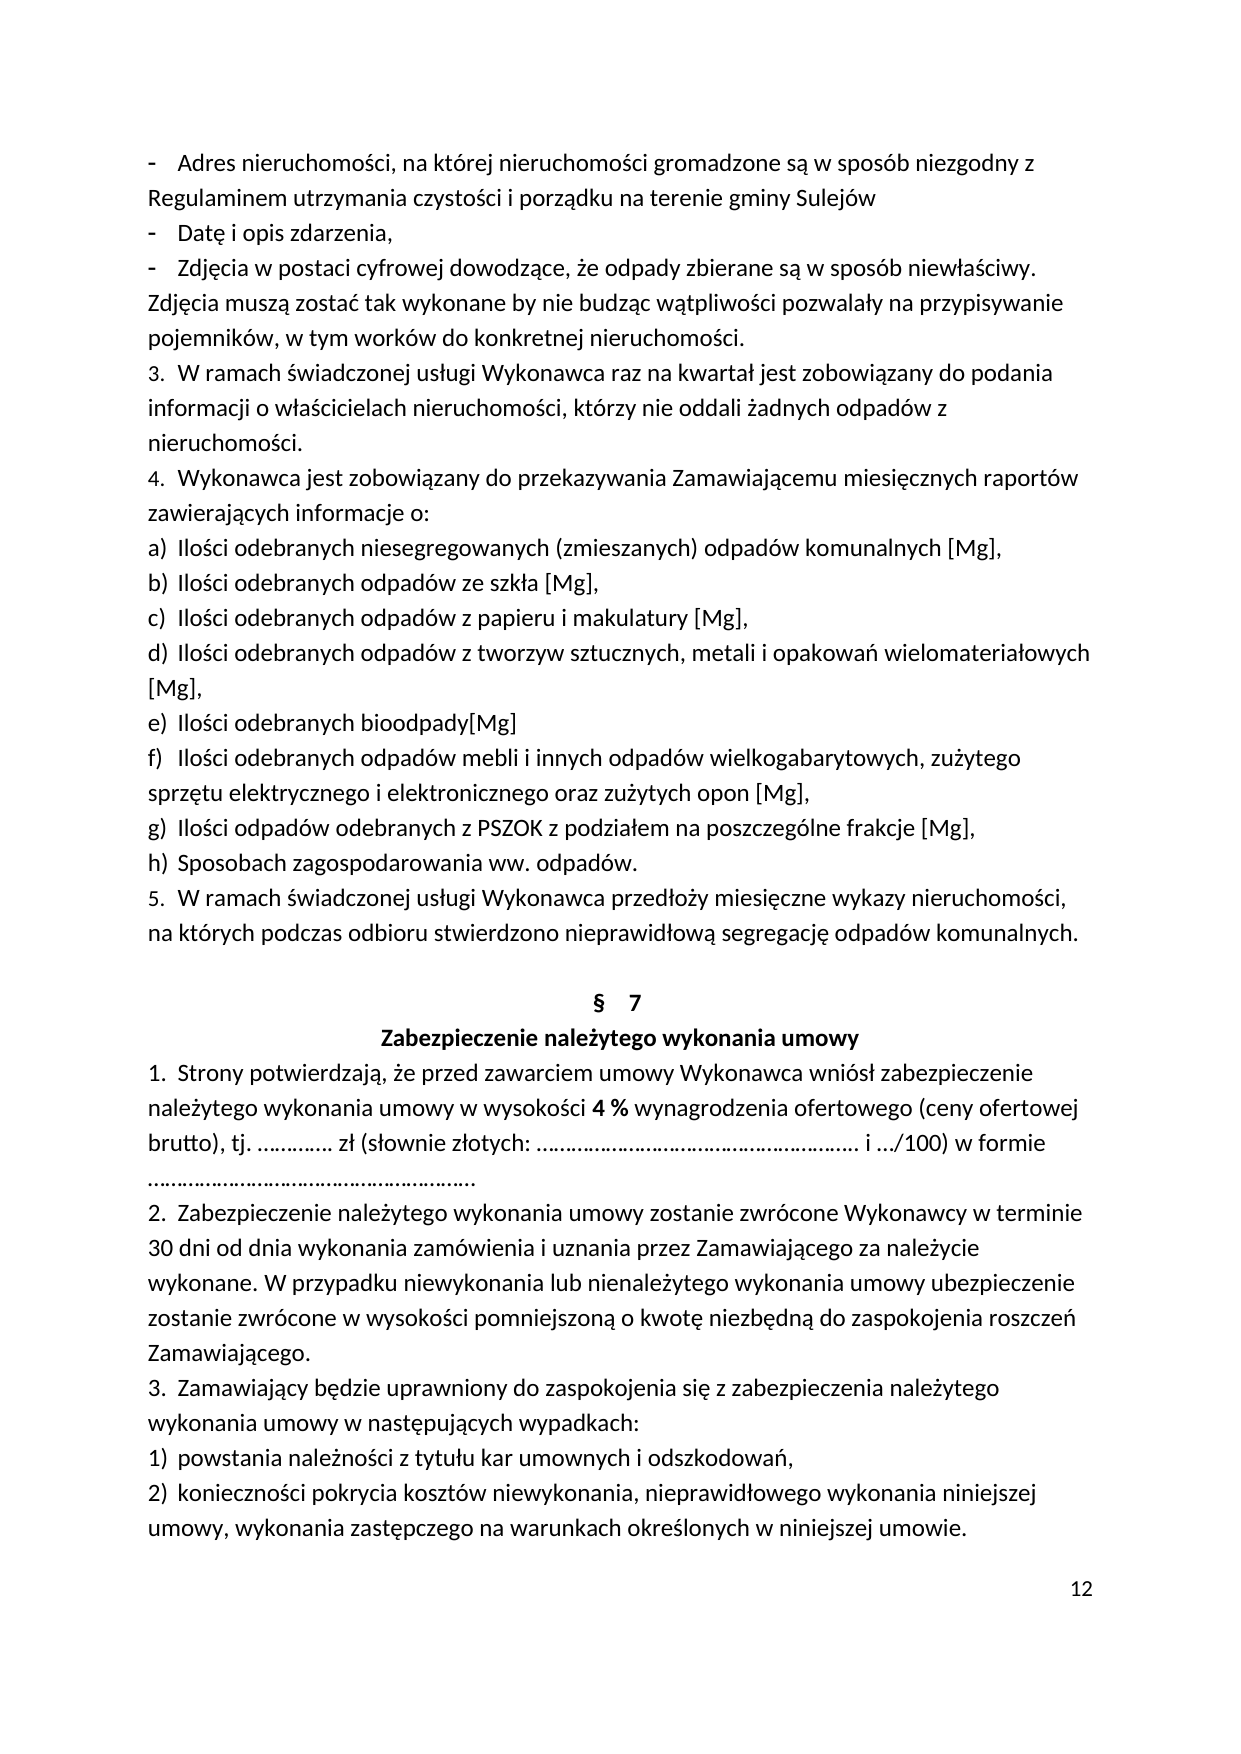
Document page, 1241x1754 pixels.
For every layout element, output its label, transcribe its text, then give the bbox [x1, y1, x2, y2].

list konieczności pokrycia kosztów niewykonania, nieprawidłowego wykonania niniejszej umowy, wykonania zastępczego na warunkach określonych w niniejszej umowie. [148, 1478, 1093, 1543]
list Ilości odebranych odpadów z papieru i makulatury [Mg], [148, 603, 1093, 633]
list Zamawiający będzie uprawniony do zaspokojenia się z zabezpieczenia należytego wykonania umowy w następujących wypadkach: [148, 1373, 1093, 1438]
list powstania należności z tytułu kar umownych i odszkodowań, [148, 1443, 1093, 1473]
list Ilości odebranych niesegregowanych (zmieszanych) odpadów komunalnych [Mg], [148, 533, 1093, 563]
list Zdjęcia w postaci cyfrowej dowodzące, że odpady zbierane są w sposób niewłaściwy. Zdjęcia muszą zostać tak wykonane by nie budząc wątpliwości pozwalały na przypisywanie pojemników, w tym worków do konkretnej nieruchomości. [148, 253, 1093, 353]
list Wykonawca jest zobowiązany do przekazywania Zamawiającemu miesięcznych raportów zawierających informacje o: [148, 463, 1093, 528]
list Ilości odebranych odpadów z tworzyw sztucznych, metali i opakowań wielomateriałowych [Mg], [148, 638, 1093, 703]
list W ramach świadczonej usługi Wykonawca raz na kwartał jest zobowiązany do podania informacji o właścicielach nieruchomości, którzy nie oddali żadnych odpadów z nieruchomości. [148, 358, 1093, 458]
list Datę i opis zdarzenia, [148, 218, 1093, 248]
list Ilości odebranych bioodpady[Mg] [148, 708, 1093, 738]
list W ramach świadczonej usługi Wykonawca przedłoży miesięczne wykazy nieruchomości, na których podczas odbioru stwierdzono nieprawidłową segregację odpadów komunalnych. [148, 883, 1093, 948]
list Adres nieruchomości, na której nieruchomości gromadzone są w sposób niezgodny z Regulaminem utrzymania czystości i porządku na terenie gminy Sulejów [148, 148, 1093, 213]
list Sposobach zagospodarowania ww. odpadów. [148, 848, 1093, 878]
list Ilości odebranych odpadów mebli i innych odpadów wielkogabarytowych, zużytego sprzętu elektrycznego i elektronicznego oraz zużytych opon [Mg], [148, 743, 1093, 808]
list Zabezpieczenie należytego wykonania umowy zostanie zwrócone Wykonawcy w terminie 30 dni od dnia wykonania zamówienia i uznania przez Zamawiającego za należycie wykonane. W przypadku niewykonania lub nienależytego wykonania umowy ubezpieczenie zostanie zwrócone w wysokości pomniejszoną o kwotę niezbędną do zaspokojenia roszczeń Zamawiającego. [148, 1198, 1093, 1368]
list Strony potwierdzają, że przed zawarciem umowy Wykonawca wniósł zabezpieczenie należytego wykonania umowy w wysokości 4 % wynagrodzenia ofertowego (ceny ofertowej brutto), tj. …………. zł (słownie złotych: ……………………………………………….. i …/100) w formie ………………………………………………… [148, 1058, 1093, 1193]
list 7 Zabezpieczenie należytego wykonania umowy [148, 988, 1093, 1053]
list Ilości odpadów odebranych z PSZOK z podziałem na poszczególne frakcje [Mg], [148, 813, 1093, 843]
list Ilości odebranych odpadów ze szkła [Mg], [148, 568, 1093, 598]
